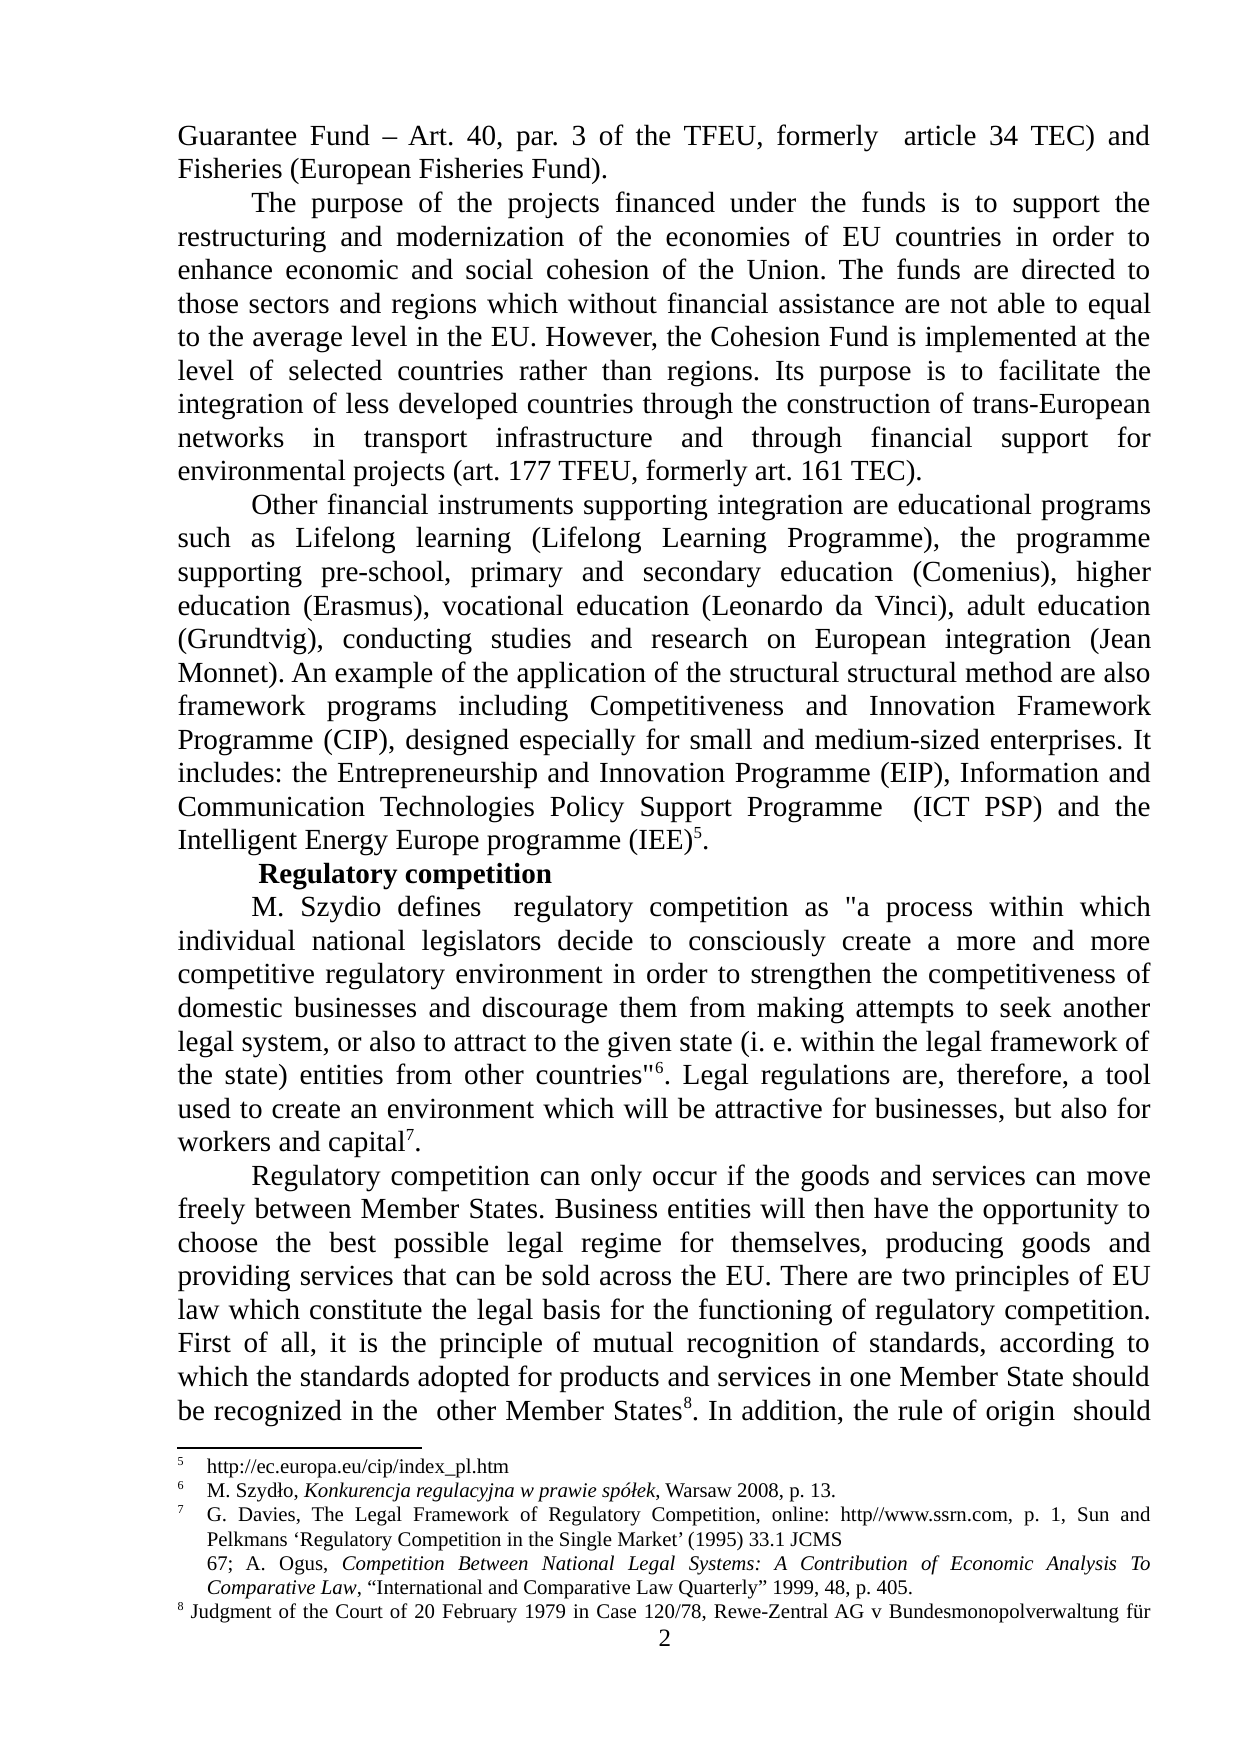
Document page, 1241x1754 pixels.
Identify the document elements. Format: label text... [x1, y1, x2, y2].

text The purpose of the projects financed under the funds is to support the restructuring and modernization of the economies of EU countries in order to enhance economic and social cohesion of the Union. The funds are directed to those sectors and regions which without financial assistance are not able to equal to the average level in the EU. However, the Cohesion Fund is implemented at the level of selected countries rather than regions. Its purpose is to facilitate the integration of less developed countries through the construction of trans-European networks in transport infrastructure and through financial support for environmental projects (art. 177 TFEU, formerly art. 161 TEC). [177, 185, 1152, 487]
text M. Szydіo defines regulatory competition as "a process within which individual national legislators decide to consciously create a more and more competitive regulatory environment in order to strengthen the competitiveness of domestic businesses and discourage them from making attempts to seek another legal system, or also to attract to the given state (i. e. within the legal framework of the state) entities from other countries". Legal regulations are, therefore, a tool used to create an environment which will be attractive for businesses, but also for workers and capital. [177, 889, 1152, 1158]
text Other financial instruments supporting integration are educational programs such as Lifelong learning (Lifelong Learning Programme), the programme supporting pre-school, primary and secondary education (Comenius), higher education (Erasmus), vocational education (Leonardo da Vinci), adult education (Grundtvig), conducting studies and research on European integration (Jean Monnet). An example of the application of the structural structural method are also framework programs including Competitiveness and Innovation Framework Programme (CIP), designed especially for small and medium-sized enterprises. It includes: the Entrepreneurship and Innovation Programme (EIP), Information and Communication Technologies Policy Support Programme (ICT PSP) and the Intelligent Energy Europe programme (IEE). [177, 487, 1152, 856]
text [177, 1158, 1152, 1426]
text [177, 118, 1152, 185]
text Regulatory competition [177, 856, 1152, 889]
